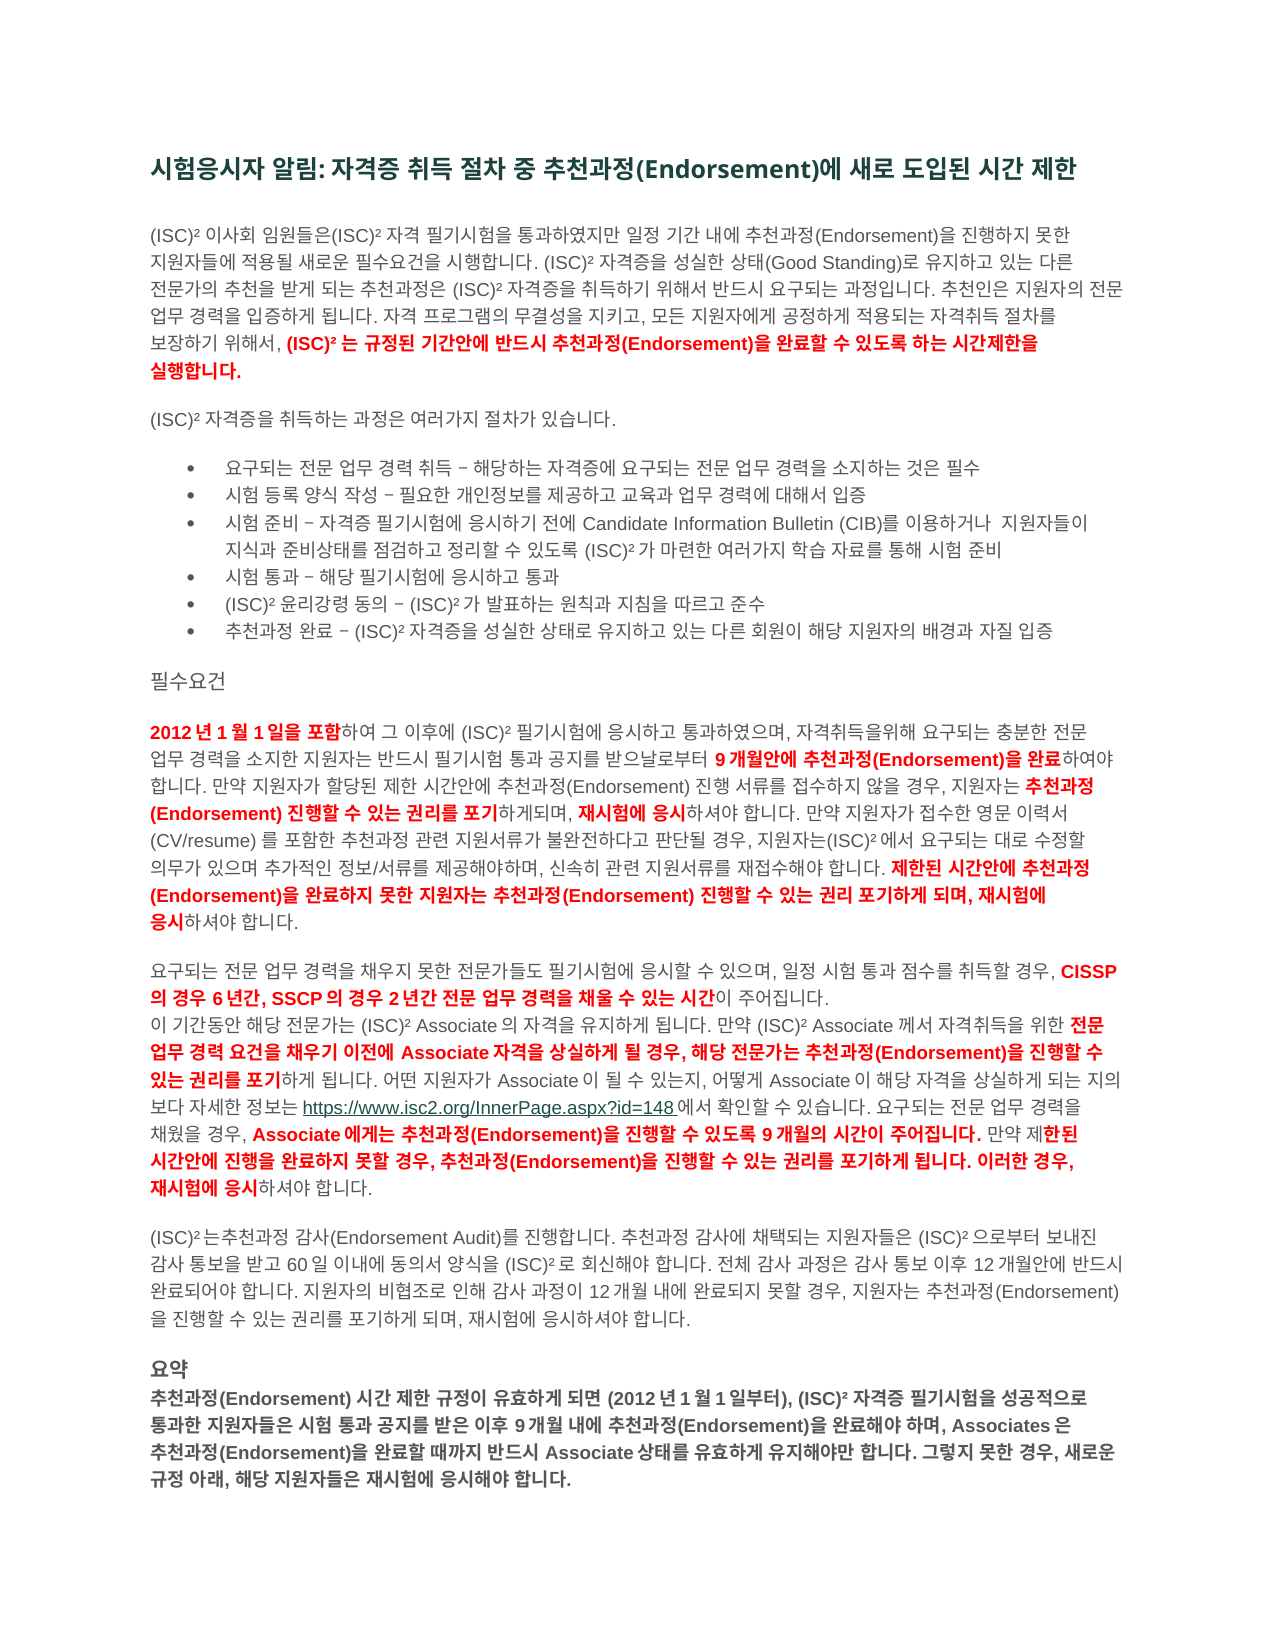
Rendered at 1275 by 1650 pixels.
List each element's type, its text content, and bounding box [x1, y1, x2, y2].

text 이 기간동안 해당 전문가는 (ISC)² Associate의 자격을 유지하게 됩니다. 만약 (ISC)² Associate 께서 자격취득을 위한 전문 업무 경력 요건을 채우기 이전에 Associate자격을 상실하게 될 경우, 해당 전문가는 추천과정(Endorsement)을 진행할 수 있는 권리를 포기하게 됩니다. 어떤 지원자가 Associate이 될 수 있는지, 어떻게 Associate이 해당 자격을 상실하게 되는 지의 보다 자세한 정보는https://www.isc2.org/InnerPage.aspx?id=148에서 확인할 수 있습니다. 요구되는 전문 업무 경력을 채웠을 경우, Associate에게는 추천과정(Endorsement)을 진행할 수 있도록 9개월의 시간이 주어집니다. 만약 제한된 시간안에 진행을 완료하지 못할 경우, 추천과정(Endorsement)을 진행할 수 있는 권리를 포기하게 됩니다. 이러한 경우, 재시험에 응시하셔야 합니다. [150, 1011, 1125, 1201]
list 요구되는 전문 업무 경력 취득 – 해당하는 자격증에 요구되는 전문 업무 경력을 소지하는 것은 필수 [187, 454, 1125, 481]
list (ISC)² 윤리강령 동의 – (ISC)²가 발표하는 원칙과 지침을 따르고 준수 [187, 590, 1125, 617]
text (ISC)² 이사회 임원들은(ISC)² 자격 필기시험을 통과하였지만 일정 기간 내에 추천과정(Endorsement)을 진행하지 못한 지원자들에 적용될 새로운 필수요건을 시행합니다. (ISC)² 자격증을 성실한 상태(Good Standing)로 유지하고 있는 다른 전문가의 추천을 받게 되는 추천과정은 (ISC)² 자격증을 취득하기 위해서 반드시 요구되는 과정입니다. 추천인은 지원자의 전문 업무 경력을 입증하게 됩니다. 자격 프로그램의 무결성을 지키고, 모든 지원자에게 공정하게 적용되는 자격취득 절차를 보장하기 위해서, (ISC)² 는 규정된 기간안에 반드시 추천과정(Endorsement)을 완료할 수 있도록 하는 시간제한을 실행합니다. [150, 220, 1125, 383]
text (ISC)²는추천과정 감사(Endorsement Audit)를 진행합니다. 추천과정 감사에 채택되는 지원자들은 (ISC)²으로부터 보내진 감사 통보을 받고 60일 이내에 동의서 양식을 (ISC)²로 회신해야 합니다. 전체 감사 과정은 감사 통보 이후 12개월안에 반드시 완료되어야 합니다. 지원자의 비협조로 인해 감사 과정이 12개월 내에 완료되지 못할 경우, 지원자는 추천과정(Endorsement)을 진행할 수 있는 권리를 포기하게 되며, 재시험에 응시하셔야 합니다. [150, 1223, 1125, 1331]
list 시험 등록 양식 작성 – 필요한 개인정보를 제공하고 교육과 업무 경력에 대해서 입증 [187, 481, 1125, 508]
text 시험응시자 알림: 자격증 취득 절차 중 추천과정(Endorsement)에 새로 도입된 시간 제한 [150, 150, 1125, 186]
text (ISC)² 자격증을 취득하는 과정은 여러가지 절차가 있습니다. [150, 405, 1125, 432]
text 2012년1월 1일을 포함하여 그 이후에 (ISC)² 필기시험에 응시하고 통과하였으며, 자격취득을위해 요구되는 충분한 전문 업무 경력을 소지한 지원자는 반드시 필기시험 통과 공지를 받으날로부터 9개월안에 추천과정(Endorsement)을 완료하여야 합니다. 만약 지원자가 할당된 제한 시간안에 추천과정(Endorsement) 진행 서류를 접수하지 않을 경우, 지원자는 추천과정(Endorsement) 진행할 수 있는 권리를 포기하게되며, 재시험에 응시하셔야 합니다. 만약 지원자가 접수한 영문 이력서 (CV/resume) 를 포함한 추천과정 관련 지원서류가 불완전하다고 판단될 경우, 지원자는(ISC)²에서 요구되는 대로 수정할 의무가 있으며 추가적인 정보/서류를 제공해야하며, 신속히 관련 지원서류를 재접수해야 합니다. 제한된 시간안에 추천과정(Endorsement)을 완료하지 못한 지원자는 추천과정(Endorsement) 진행할 수 있는 권리 포기하게 되며, 재시험에 응시하셔야 합니다. [150, 717, 1125, 935]
text 필수요건 [150, 666, 1125, 696]
text 추천과정(Endorsement) 시간 제한 규정이 유효하게 되면 (2012년1월1일부터), (ISC)² 자격증 필기시험을 성공적으로 통과한 지원자들은 시험 통과 공지를 받은 이후 9개월 내에 추천과정(Endorsement)을 완료해야 하며, Associates은 추천과정(Endorsement)을 완료할 때까지 반드시 Associate상태를 유효하게 유지해야만 합니다. 그렇지 못한 경우, 새로운 규정 아래, 해당 지원자들은 재시험에 응시해야 합니다. [150, 1383, 1125, 1492]
text 요구되는 전문 업무 경력을 채우지 못한 전문가들도 필기시험에 응시할 수 있으며, 일정 시험 통과 점수를 취득할 경우, CISSP의 경우 6년간, SSCP의 경우 2년간 전문 업무 경력을 채울 수 있는 시간이 주어집니다. [150, 956, 1125, 1011]
text 요약 [150, 1353, 1125, 1383]
list 추천과정 완료 – (ISC)² 자격증을 성실한 상태로 유지하고 있는 다른 회원이 해당 지원자의 배경과 자질 입증 [187, 617, 1125, 644]
list 시험 준비 – 자격증 필기시험에 응시하기 전에 Candidate Information Bulletin (CIB)를 이용하거나 지원자들이 지식과 준비상태를 점검하고 정리할 수 있도록 (ISC)²가 마련한 여러가지 학습 자료를 통해 시험 준비 [187, 508, 1125, 562]
list 시험 통과 – 해당 필기시험에 응시하고 통과 [187, 562, 1125, 590]
